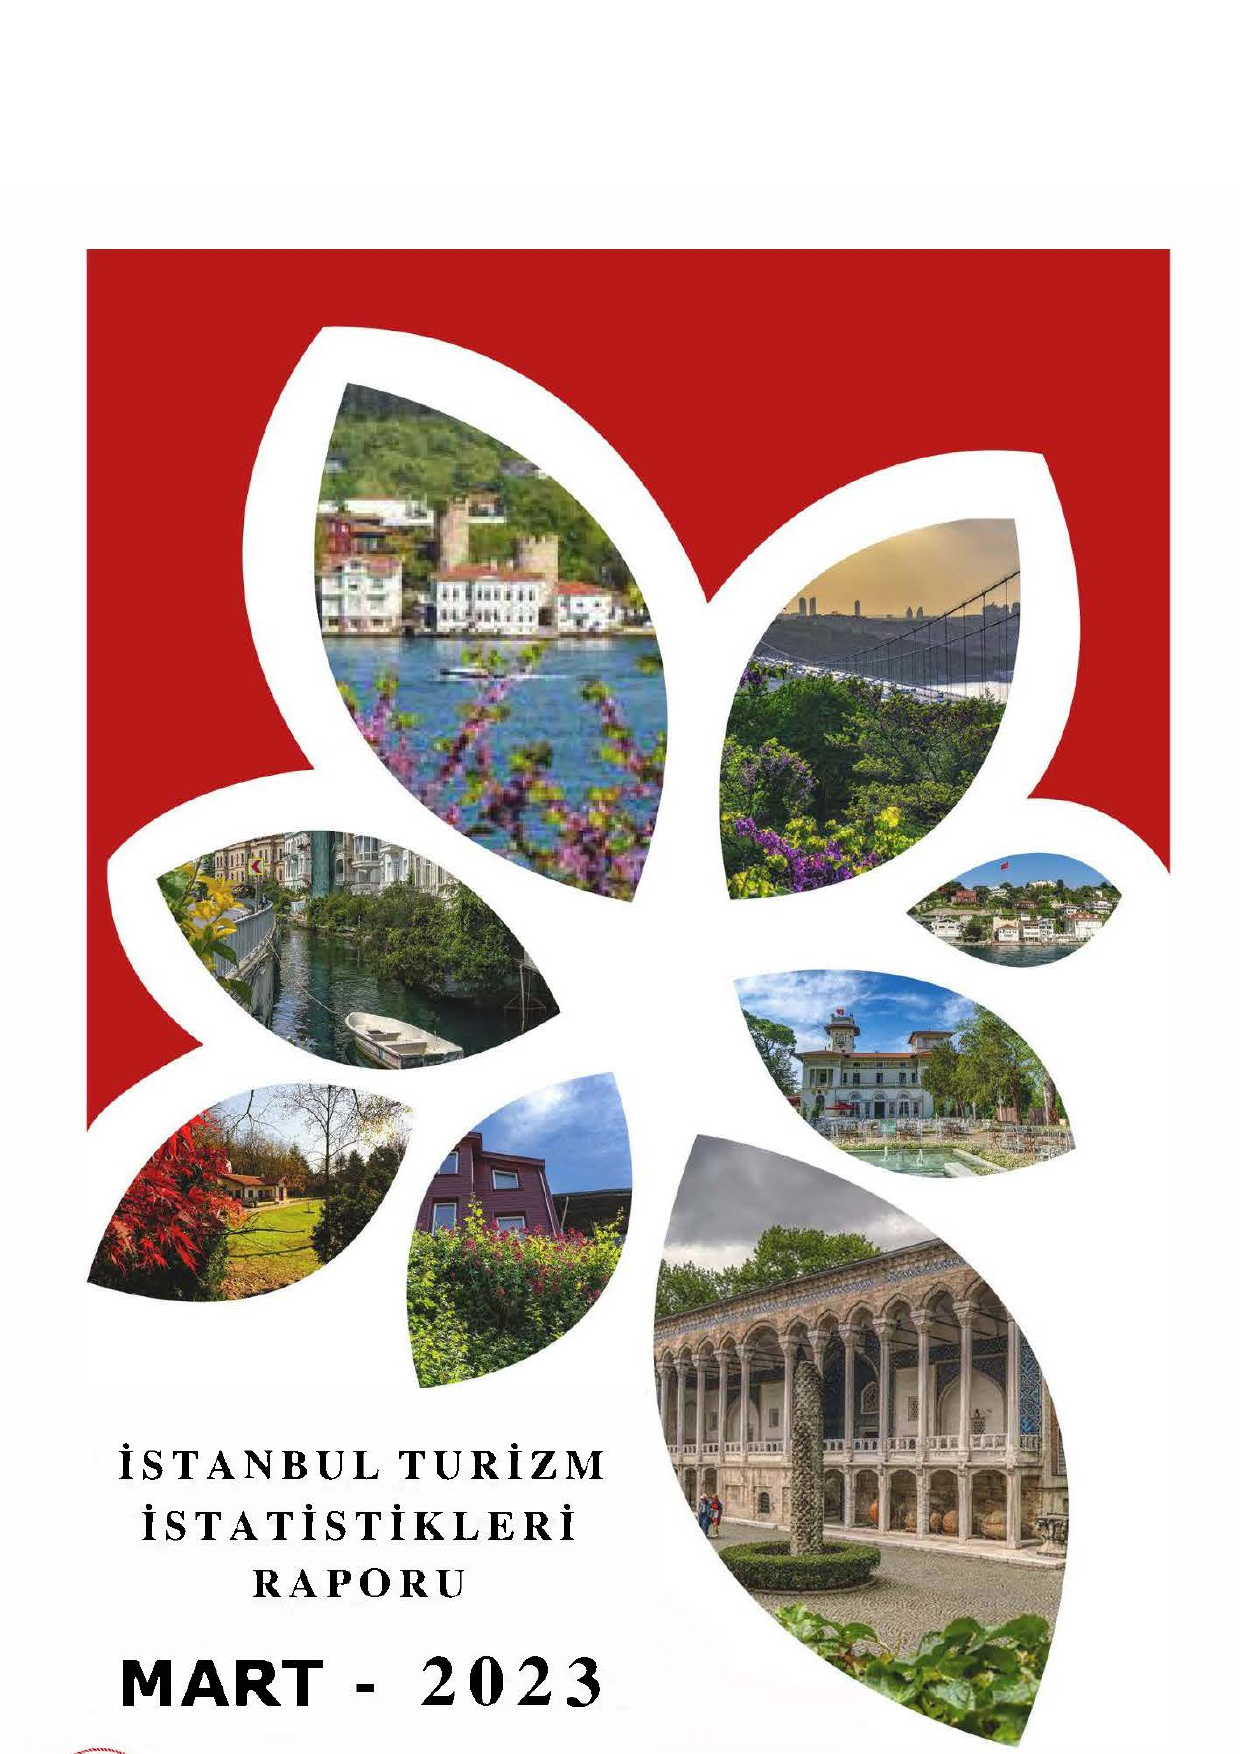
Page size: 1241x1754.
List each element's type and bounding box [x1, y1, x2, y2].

picture [0, 187, 1237, 1754]
